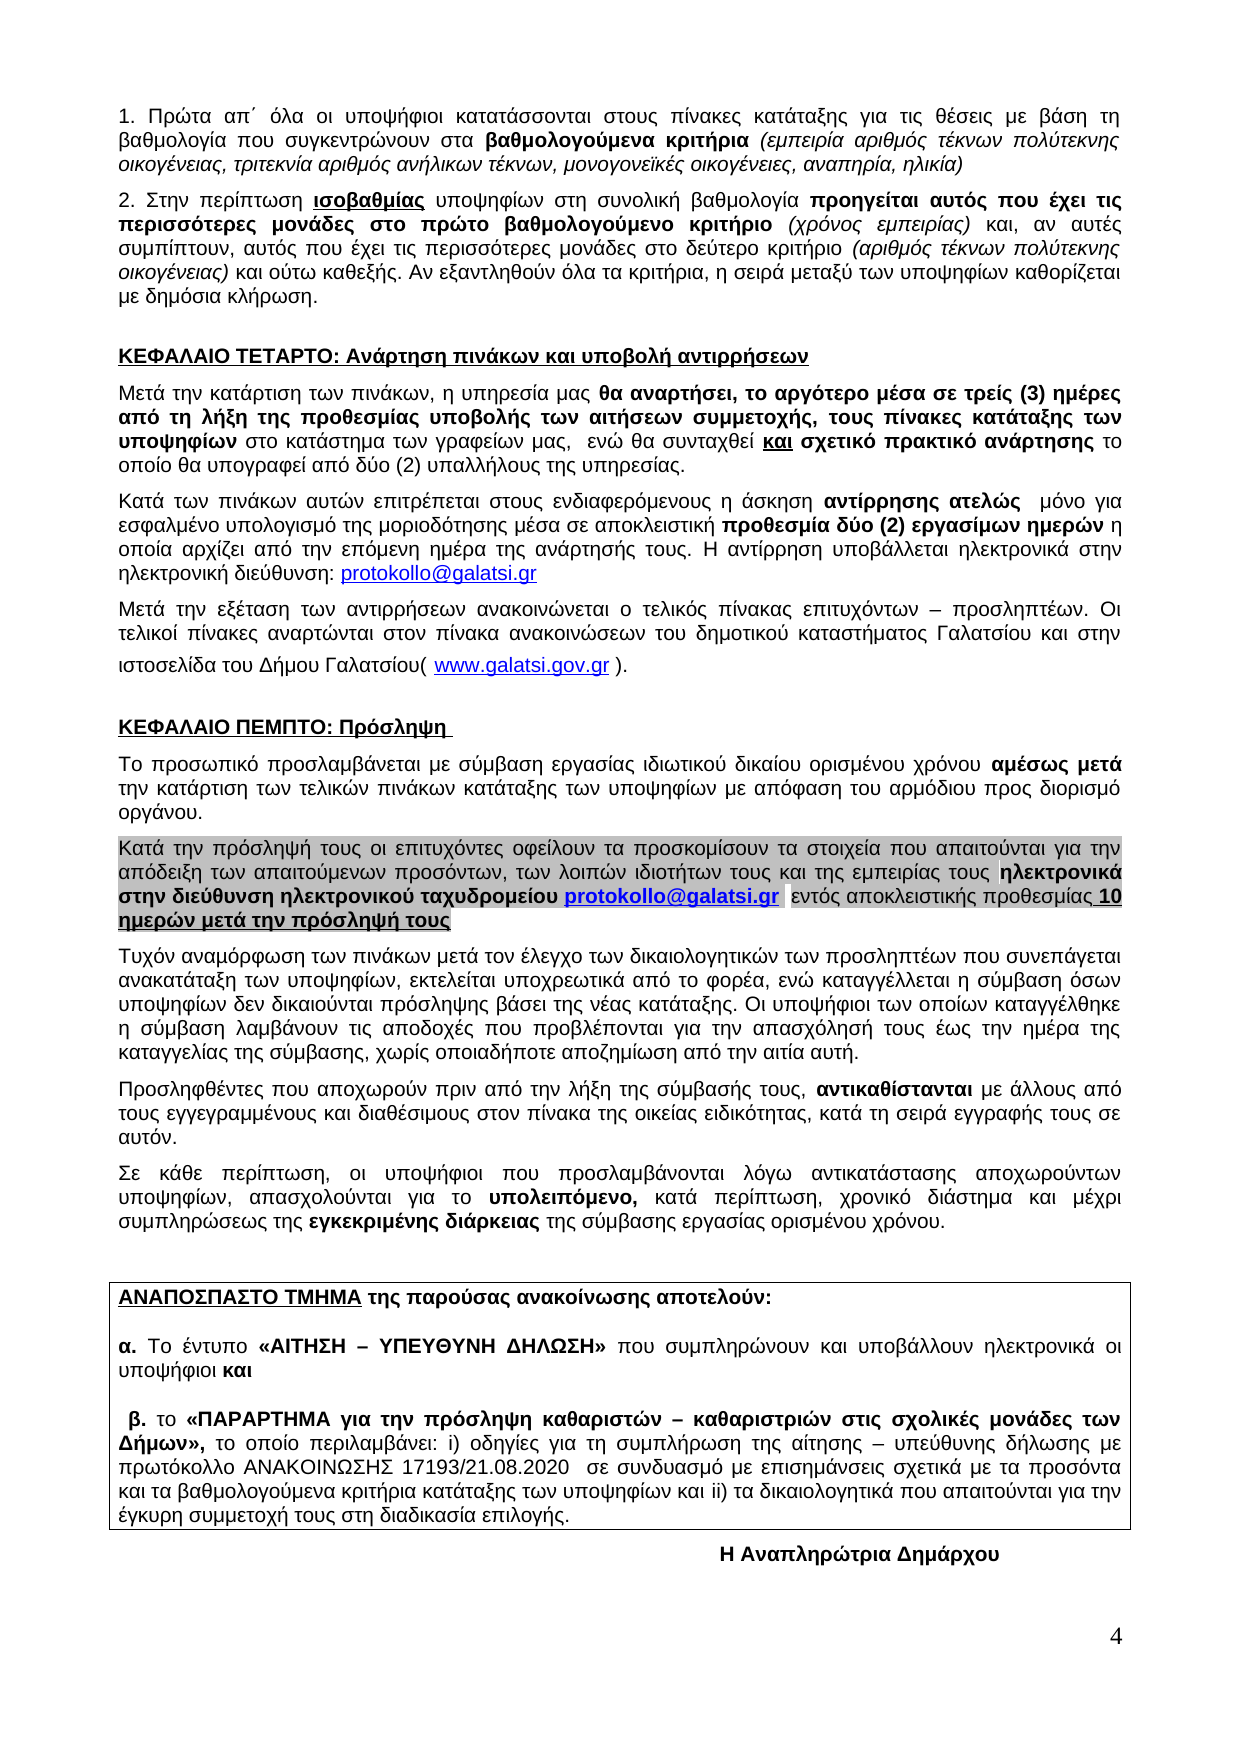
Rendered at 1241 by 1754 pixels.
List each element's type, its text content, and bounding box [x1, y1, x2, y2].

text Προσληφθέντες που αποχωρούν πριν από την λήξη της σύμβασής τους, αντικαθίστανται με άλλους από τους εγγεγραμμένους και διαθέσιμους στον πίνακα της οικείας ειδικότητας, κατά τη σειρά εγγραφής τους σε αυτόν. [118, 1077, 1122, 1148]
text 2. Στην περίπτωση ισοβαθμίας υποψηφίων στη συνολική βαθμολογία προηγείται αυτός που έχει τις περισσότερες μονάδες στο πρώτο βαθμολογούμενο κριτήριο (χρόνος εμπειρίας) και, αν αυτές συμπίπτουν, αυτός που έχει τις περισσότερες μονάδες στο δεύτερο κριτήριο (αριθμός τέκνων πολύτεκνης οικογένειας) και ούτω καθεξής. Αν εξαντληθούν όλα τα κριτήρια, η σειρά μεταξύ των υποψηφίων καθορίζεται με δημόσια κλήρωση. [118, 188, 1122, 308]
text α. Το έντυπο «ΑΙΤΗΣΗ – ΥΠΕΥΘΥΝΗ ΔΗΛΩΣΗ» που συμπληρώνουν και υποβάλλουν ηλεκτρονικά οι υποψήφιοι και [110, 1331, 1130, 1382]
text Κατά την πρόσληψή τους οι επιτυχόντες οφείλουν τα προσκομίσουν τα στοιχεία που απαιτούνται για την απόδειξη των απαιτούμενων προσόντων, των λοιπών ιδιοτήτων τους και της εμπειρίας τους ηλεκτρονικά στην διεύθυνση ηλεκτρονικού ταχυδρομείου protokollo@galatsi.gr εντός αποκλειστικής προθεσμίας 10 ημερών μετά την πρόσληψή τους [451, 884, 1122, 932]
text Κατά των πινάκων αυτών επιτρέπεται στους ενδιαφερόμενους η άσκηση αντίρρησης ατελώς μόνο για εσφαλμένο υπολογισμό της μοριοδότησης μέσα σε αποκλειστική προθεσμία δύο (2) εργασίμων ημερών η οποία αρχίζει από την επόμενη ημέρα της ανάρτησής τους. Η αντίρρηση υποβάλλεται ηλεκτρονικά στην ηλεκτρονική διεύθυνση: protokollo@galatsi.gr [118, 489, 1122, 585]
text β. το «ΠΑΡΑΡΤΗΜΑ για την πρόσληψη καθαριστών – καθαριστριών στις σχολικές μονάδες των Δήμων», το οποίο περιλαμβάνει: i) οδηγίες για τη συμπλήρωση της αίτησης – υπεύθυνης δήλωσης με πρωτόκολλο ΑΝΑΚΟΙΝΩΣΗΣ 17193/21.08.2020 σε συνδυασμό με επισημάνσεις σχετικά με τα προσόντα και τα βαθμολογούμενα κριτήρια κατάταξης των υποψηφίων και ii) τα δικαιολογητικά που απαιτούνται για την έγκυρη συμμετοχή τους στη διαδικασία επιλογής. [110, 1404, 1130, 1529]
text ΚΕΦΑΛΑΙΟ ΤΕΤΑΡΤΟ: Ανάρτηση πινάκων και υποβολή αντιρρήσεων [118, 344, 1122, 368]
text 1. Πρώτα απ΄ όλα οι υποψήφιοι κατατάσσονται στους πίνακες κατάταξης για τις θέσεις με βάση τη βαθμολογία που συγκεντρώνουν στα βαθμολογούμενα κριτήρια (εμπειρία αριθμός τέκνων πολύτεκνης οικογένειας, τριτεκνία αριθμός ανήλικων τέκνων, μονογονεϊκές οικογένειες, αναπηρία, ηλικία) [118, 103, 1122, 175]
text Σε κάθε περίπτωση, οι υποψήφιοι που προσλαμβάνονται λόγω αντικατάστασης αποχωρούντων υποψηφίων, απασχολούνται για το υπολειπόμενο, κατά περίπτωση, χρονικό διάστημα και μέχρι συμπληρώσεως της εγκεκριμένης διάρκειας της σύμβασης εργασίας ορισμένου χρόνου. [118, 1161, 1122, 1233]
text Το προσωπικό προσλαμβάνεται με σύμβαση εργασίας ιδιωτικού δικαίου ορισμένου χρόνου αμέσως μετά την κατάρτιση των τελικών πινάκων κατάταξης των υποψηφίων με απόφαση του αρμόδιου προς διορισμό οργάνου. [118, 752, 1122, 823]
text Μετά την εξέταση των αντιρρήσεων ανακοινώνεται ο τελικός πίνακας επιτυχόντων – προσληπτέων. Οι τελικοί πίνακες αναρτώνται στον πίνακα ανακοινώσεων του δημοτικού καταστήματος Γαλατσίου και στην ιστοσελίδα του Δήμου Γαλατσίου( www.galatsi.gov.gr ). [118, 597, 1122, 679]
text Τυχόν αναµόρφωση των πινάκων μετά τον έλεγχο των δικαιολογητικών των προσληπτέων που συνεπάγεται ανακατάταξη των υποψηφίων, εκτελείται υποχρεωτικά από το φορέα, ενώ καταγγέλλεται η σύμβαση όσων υποψηφίων δεν δικαιούνται πρόσληψης βάσει της νέας κατάταξης. Οι υποψήφιοι των οποίων καταγγέλθηκε η σύμβαση λαμβάνουν τις αποδοχές που προβλέπονται για την απασχόλησή τους έως την ημέρα της καταγγελίας της σύμβασης, χωρίς οποιαδήποτε αποζημίωση από την αιτία αυτή. [118, 944, 1122, 1064]
text ΚΕΦΑΛΑΙΟ ΠΕΜΠΤΟ: Πρόσληψη [118, 715, 1122, 739]
text Μετά την κατάρτιση των πινάκων, η υπηρεσία μας θα αναρτήσει, το αργότερο μέσα σε τρείς (3) ημέρες από τη λήξη της προθεσμίας υποβολής των αιτήσεων συμμετοχής, τους πίνακες κατάταξης των υποψηφίων στο κατάστημα των γραφείων μας, ενώ θα συνταχθεί και σχετικό πρακτικό ανάρτησης το οποίο θα υπογραφεί από δύο (2) υπαλλήλους της υπηρεσίας. [118, 381, 1122, 476]
text H Αναπληρώτρια Δημάρχου [118, 1542, 1122, 1566]
text ΑΝΑΠΟΣΠΑΣΤΟ ΤΜΗΜΑ της παρούσας ανακοίνωσης αποτελούν: [110, 1283, 1130, 1309]
